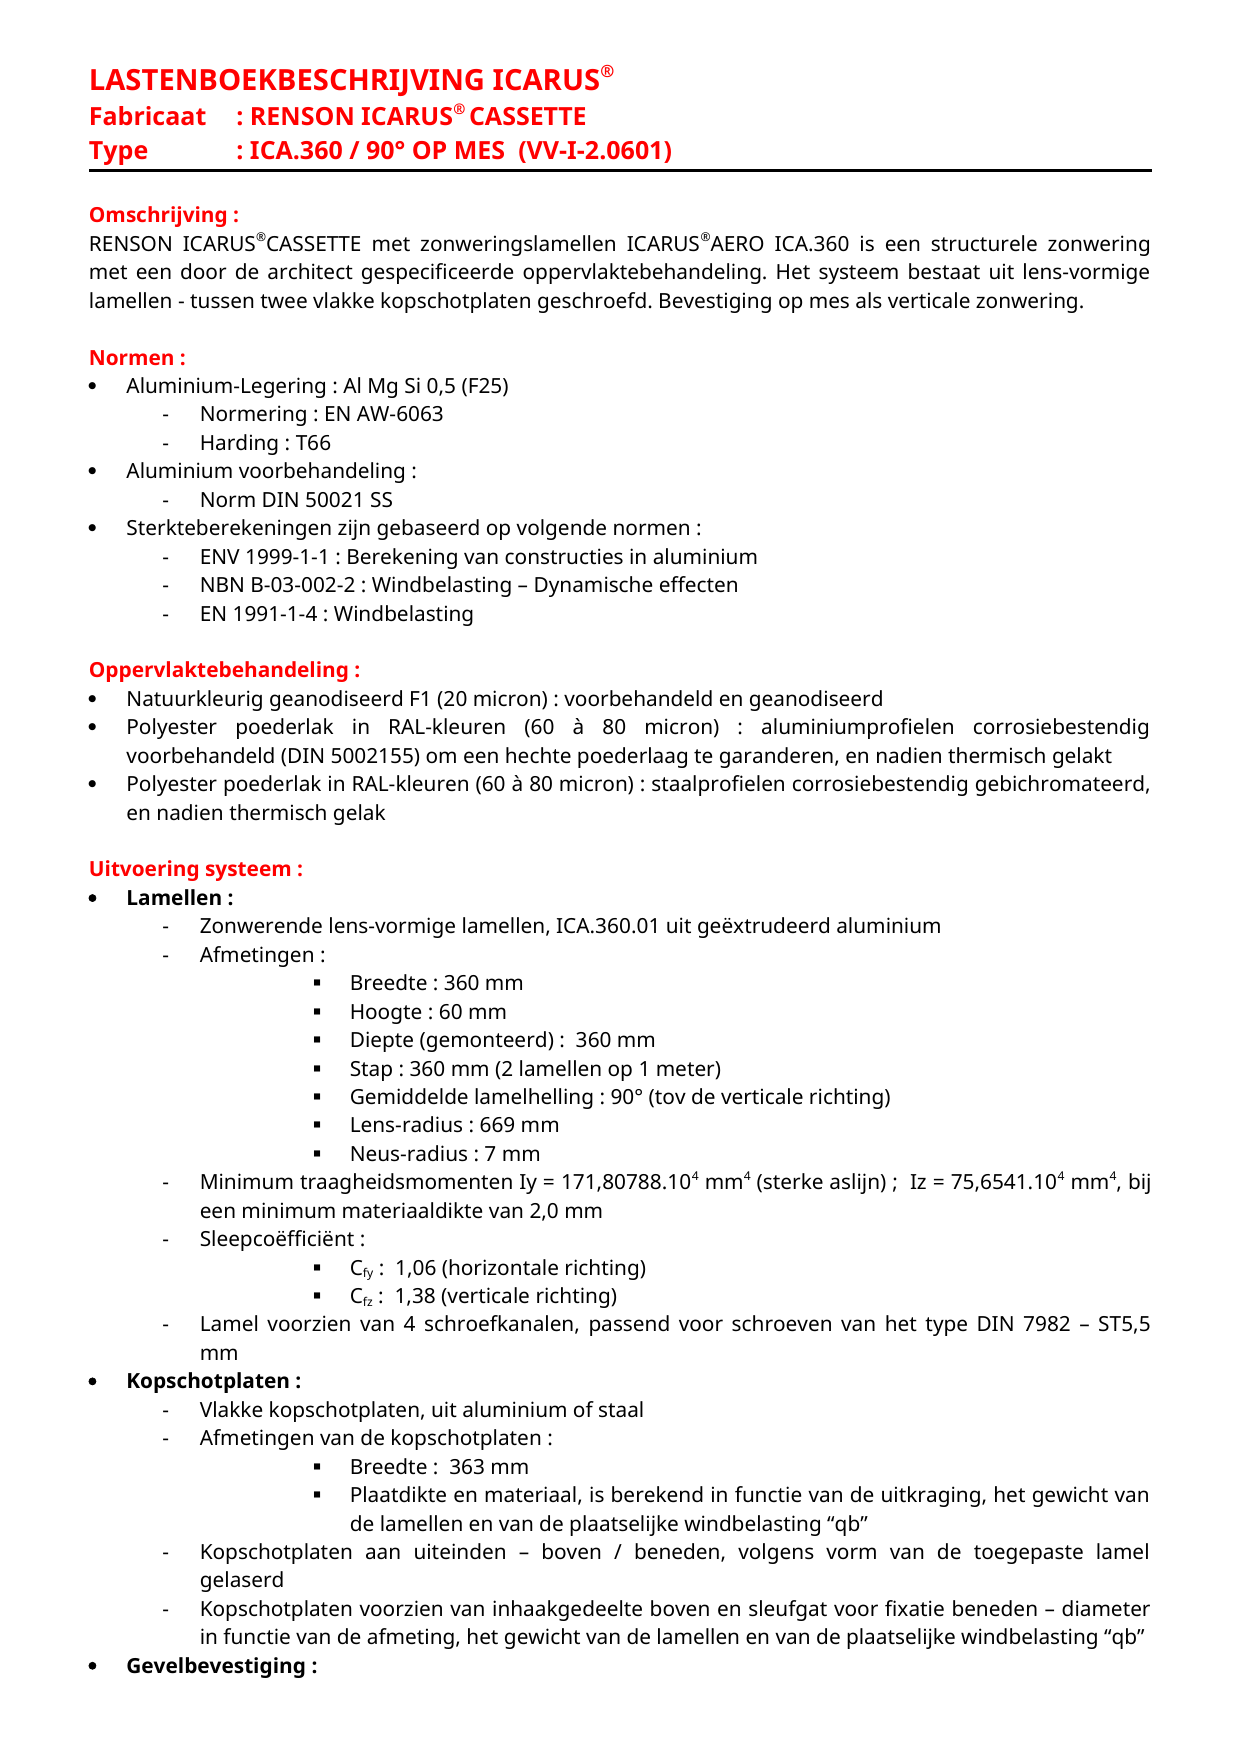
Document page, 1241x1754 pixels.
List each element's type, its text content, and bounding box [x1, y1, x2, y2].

list Breedte : 360 mm [312, 968, 1152, 997]
list Cfz : 1,38 (verticale richting) [312, 1281, 1152, 1309]
list Gemiddelde lamelhelling : 90° (tov de verticale richting) [312, 1082, 1152, 1111]
text Type : ICA.360 / 90° OP MES (VV-I-2.0601) [89, 133, 1152, 169]
list Afmetingen : [162, 940, 1152, 968]
list Natuurkleurig geanodiseerd F1 (20 micron) : voorbehandeld en geanodiseerd [89, 684, 1152, 712]
list Sterkteberekeningen zijn gebaseerd op volgende normen : [89, 513, 1152, 542]
list Norm DIN 50021 SS [162, 485, 1152, 513]
list Zonwerende lens-vormige lamellen, ICA.360.01 uit geëxtrudeerd aluminium [162, 911, 1152, 940]
text Omschrijving : [89, 201, 1152, 229]
list Polyester poederlak in RAL-kleuren (60 à 80 micron) : aluminiumprofielen corrosiebestendig voorbehandeld (DIN 5002155) om een hechte poederlaag te garanderen, en nadien thermisch gelakt [89, 712, 1152, 769]
list Kopschotplaten voorzien van inhaakgedeelte boven en sleufgat voor fixatie beneden – diameter in functie van de afmeting, het gewicht van de lamellen en van de plaatselijke windbelasting “qb” [162, 1594, 1152, 1651]
list Gevelbevestiging : [89, 1651, 1152, 1679]
text Oppervlaktebehandeling : [89, 656, 1152, 684]
text Normen : [89, 343, 1152, 371]
list Aluminium voorbehandeling : [89, 456, 1152, 485]
text Fabricaat : RENSON ICARUS® CASSETTE [89, 99, 1152, 133]
list Kopschotplaten aan uiteinden – boven / beneden, volgens vorm van de toegepaste lamel gelaserd [162, 1537, 1152, 1594]
list ENV 1999-1-1 : Berekening van constructies in aluminium [162, 542, 1152, 570]
list Breedte : 363 mm [312, 1452, 1152, 1480]
list Kopschotplaten : [89, 1366, 1152, 1395]
list Minimum traagheidsmomenten Iy = 171,80788.104 mm4 (sterke aslijn) ; Iz = 75,6541.104 mm4, bij een minimum materiaaldikte van 2,0 mm [162, 1167, 1152, 1224]
list Vlakke kopschotplaten, uit aluminium of staal [162, 1395, 1152, 1423]
list Normering : EN AW-6063 [162, 399, 1152, 428]
list Afmetingen van de kopschotplaten : [162, 1423, 1152, 1452]
list Lamel voorzien van 4 schroefkanalen, passend voor schroeven van het type DIN 7982 – ST5,5 mm [162, 1309, 1152, 1366]
list Lamellen : [89, 883, 1152, 911]
list Lens-radius : 669 mm [312, 1111, 1152, 1139]
text Uitvoering systeem : [89, 854, 1152, 883]
list Neus-radius : 7 mm [312, 1139, 1152, 1167]
list EN 1991-1-4 : Windbelasting [162, 599, 1152, 627]
list Cfy : 1,06 (horizontale richting) [312, 1253, 1152, 1281]
text LASTENBOEKBESCHRIJVING ICARUS® [89, 59, 1152, 99]
list Hoogte : 60 mm [312, 997, 1152, 1025]
list Diepte (gemonteerd) : 360 mm [312, 1025, 1152, 1054]
list NBN B-03-002-2 : Windbelasting – Dynamische effecten [162, 570, 1152, 599]
list Aluminium-Legering : Al Mg Si 0,5 (F25) [89, 371, 1152, 399]
list Polyester poederlak in RAL-kleuren (60 à 80 micron) : staalprofielen corrosiebestendig gebichromateerd, en nadien thermisch gelak [89, 769, 1152, 826]
list Stap : 360 mm (2 lamellen op 1 meter) [312, 1054, 1152, 1082]
list Plaatdikte en materiaal, is berekend in functie van de uitkraging, het gewicht van de lamellen en van de plaatselijke windbelasting “qb” [312, 1480, 1152, 1537]
list Harding : T66 [162, 428, 1152, 456]
list Sleepcoëfficiënt : [162, 1224, 1152, 1253]
text RENSON ICARUS®CASSETTE met zonweringslamellen ICARUS®AERO ICA.360 is een structurele zonwering met een door de architect gespecificeerde oppervlaktebehandeling. Het systeem bestaat uit lens-vormige lamellen - tussen twee vlakke kopschotplaten geschroefd. Bevestiging op mes als verticale zonwering. [89, 229, 1152, 314]
